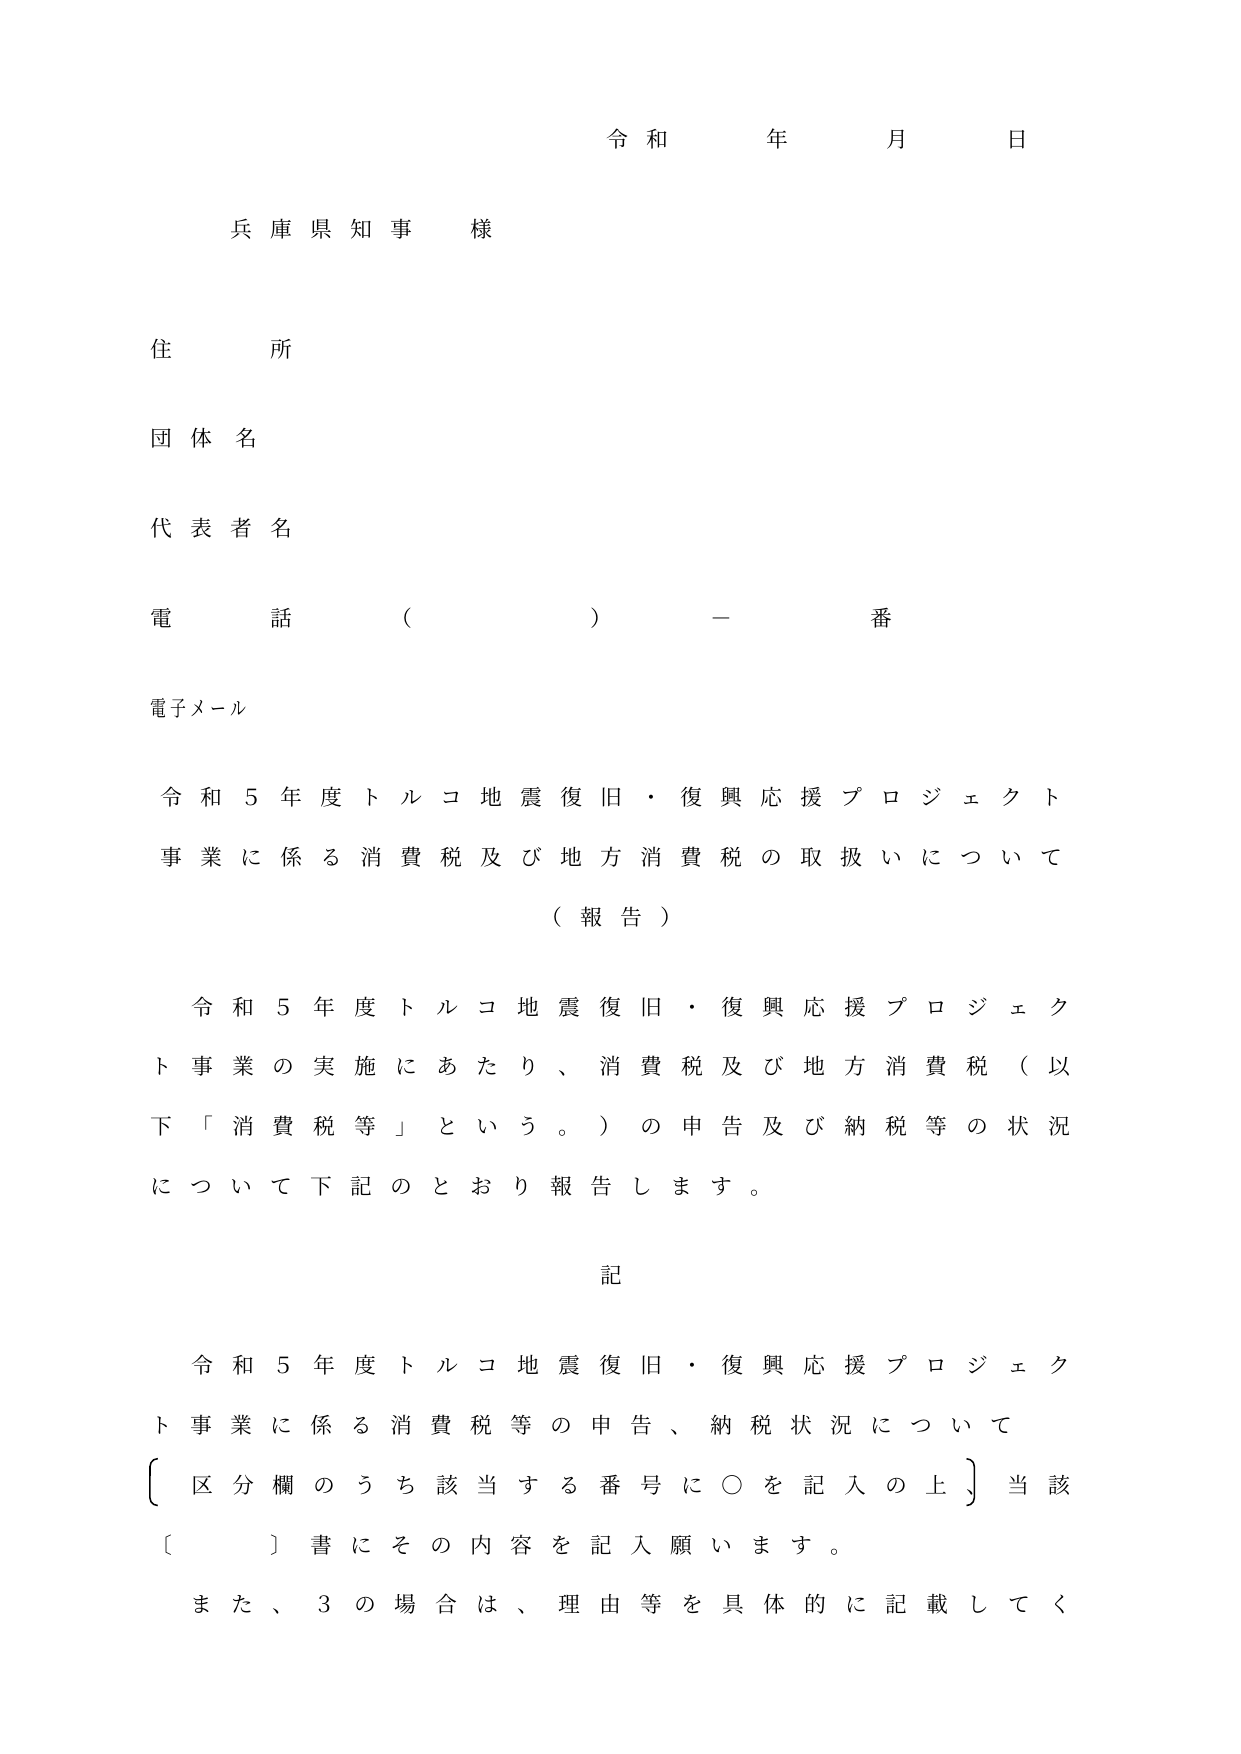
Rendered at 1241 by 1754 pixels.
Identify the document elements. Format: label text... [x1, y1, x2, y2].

text 住 所 [150, 288, 1090, 378]
text 区分欄のうち該当する番号に○を記入の上、当該〔 〕書にその内容を記入願います。 [150, 1454, 1090, 1573]
text 令和５年度トルコ地震復旧・復興応援プロジェクト事業に係る消費税等の申告、納税状況について [150, 1334, 1090, 1454]
text 記 [150, 1244, 1090, 1304]
text 電子メール [150, 647, 1090, 736]
text 団体名 [150, 378, 1090, 467]
text 代表者名 [150, 467, 1090, 557]
text （報告） [150, 886, 1090, 946]
text 兵庫県知事 様 [150, 198, 1090, 258]
text 令和 年 月 日 [150, 108, 1046, 168]
text 電 話 （ ） － 番 [150, 557, 1090, 647]
text 令和５年度トルコ地震復旧・復興応援プロジェクト事業の実施にあたり、消費税及び地方消費税（以下「消費税等」という。）の申告及び納税等の状況について下記のとおり報告します。 [150, 976, 1090, 1215]
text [150, 1573, 1090, 1633]
text 令和５年度トルコ地震復旧・復興応援プロジェクト事業に係る消費税及び地方消費税の取扱いについて [150, 766, 1090, 886]
